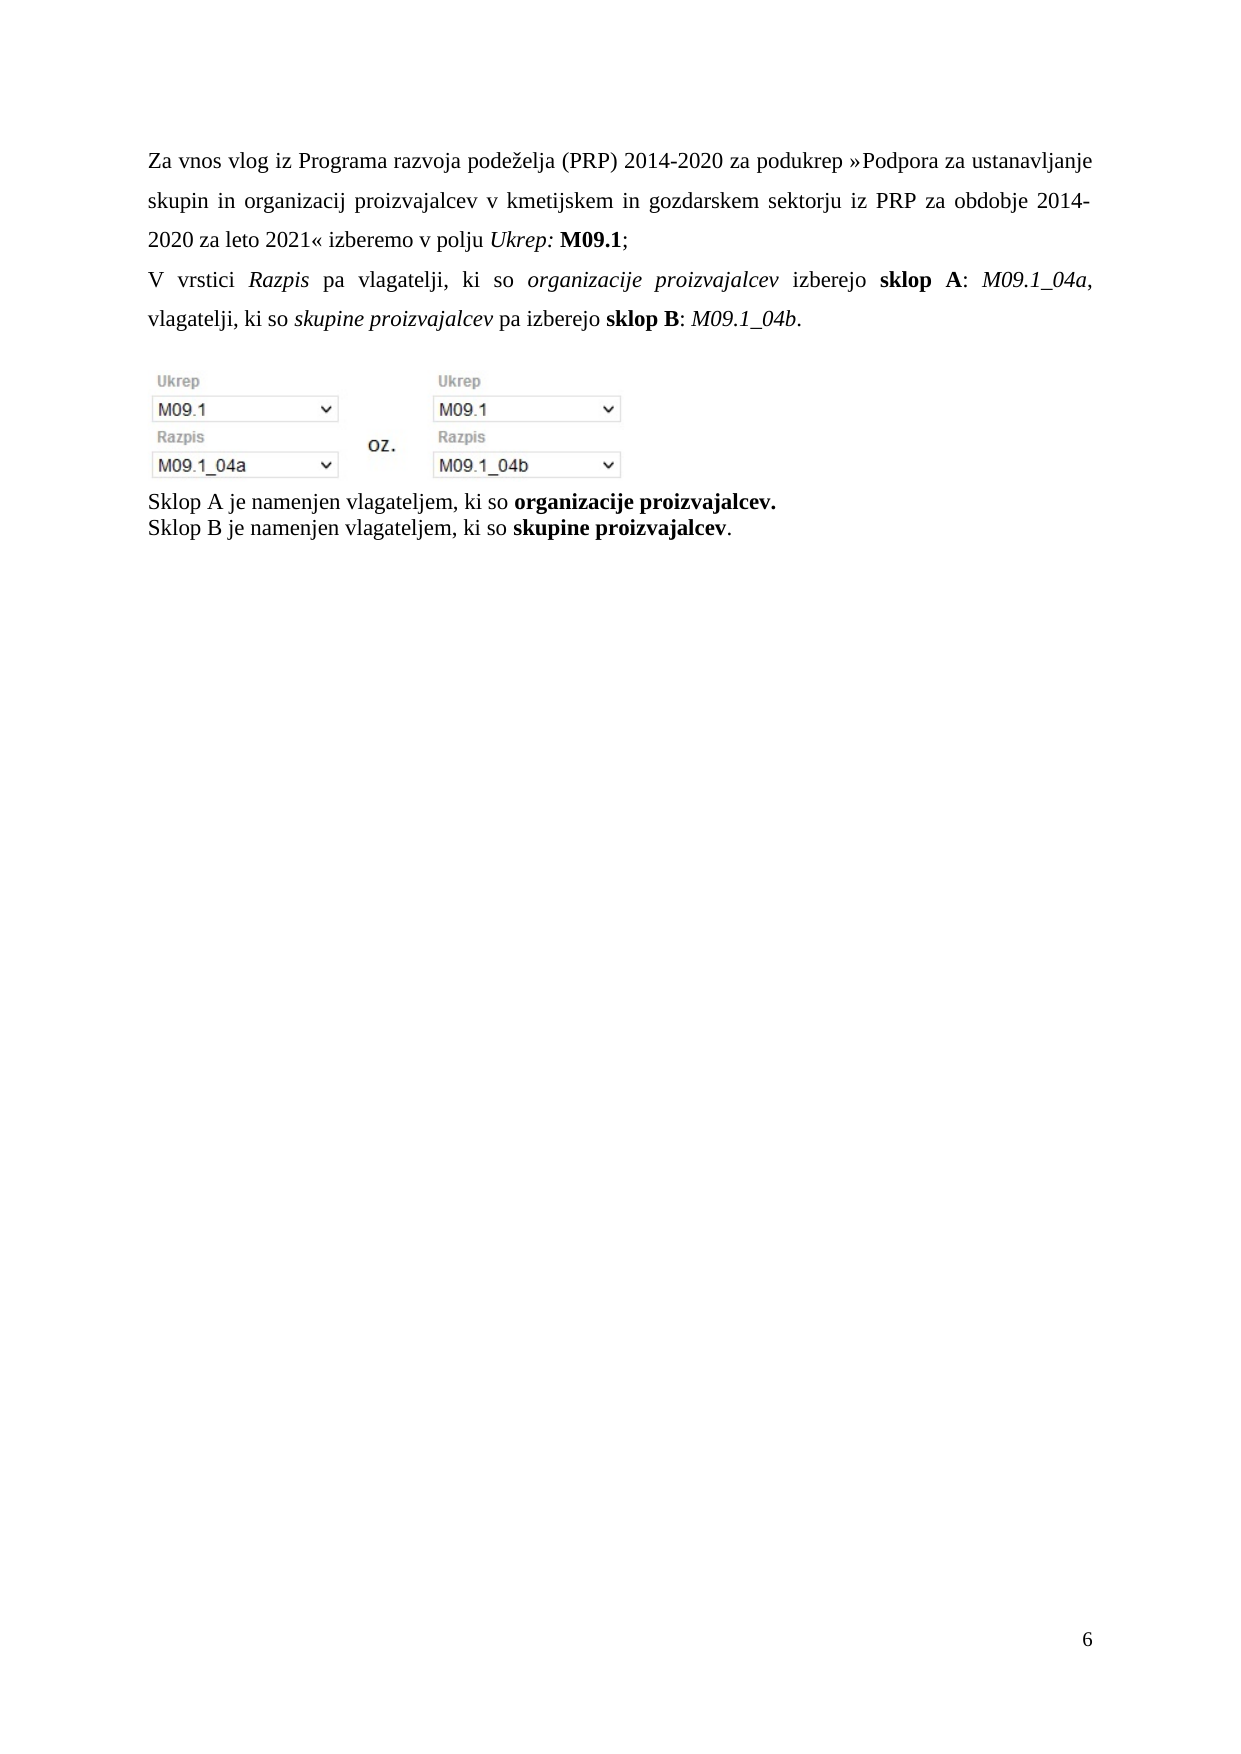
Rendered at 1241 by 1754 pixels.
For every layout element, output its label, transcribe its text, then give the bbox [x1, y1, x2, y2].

picture [147, 370, 625, 482]
text Sklop B je namenjen vlagateljem, ki so skupine proizvajalcev. [148, 514, 1093, 541]
text Sklop A je namenjen vlagateljem, ki so organizacije proizvajalcev. [148, 488, 1093, 514]
text Za vnos vlog iz Programa razvoja podeželja (PRP) 2014-2020 za podukrep »Podpora za ustanavljanje skupin in organizacij proizvajalcev v kmetijskem in gozdarskem sektorju iz PRP za obdobje 2014-2020 za leto 2021« izberemo v polju Ukrep: M09.1; [148, 148, 1093, 253]
text V vrstici Razpis pa vlagatelji, ki so organizacije proizvajalcev izberejo sklop A: M09.1_04a, vlagatelji, ki so skupine proizvajalcev pa izberejo sklop B: M09.1_04b. [148, 266, 1093, 332]
